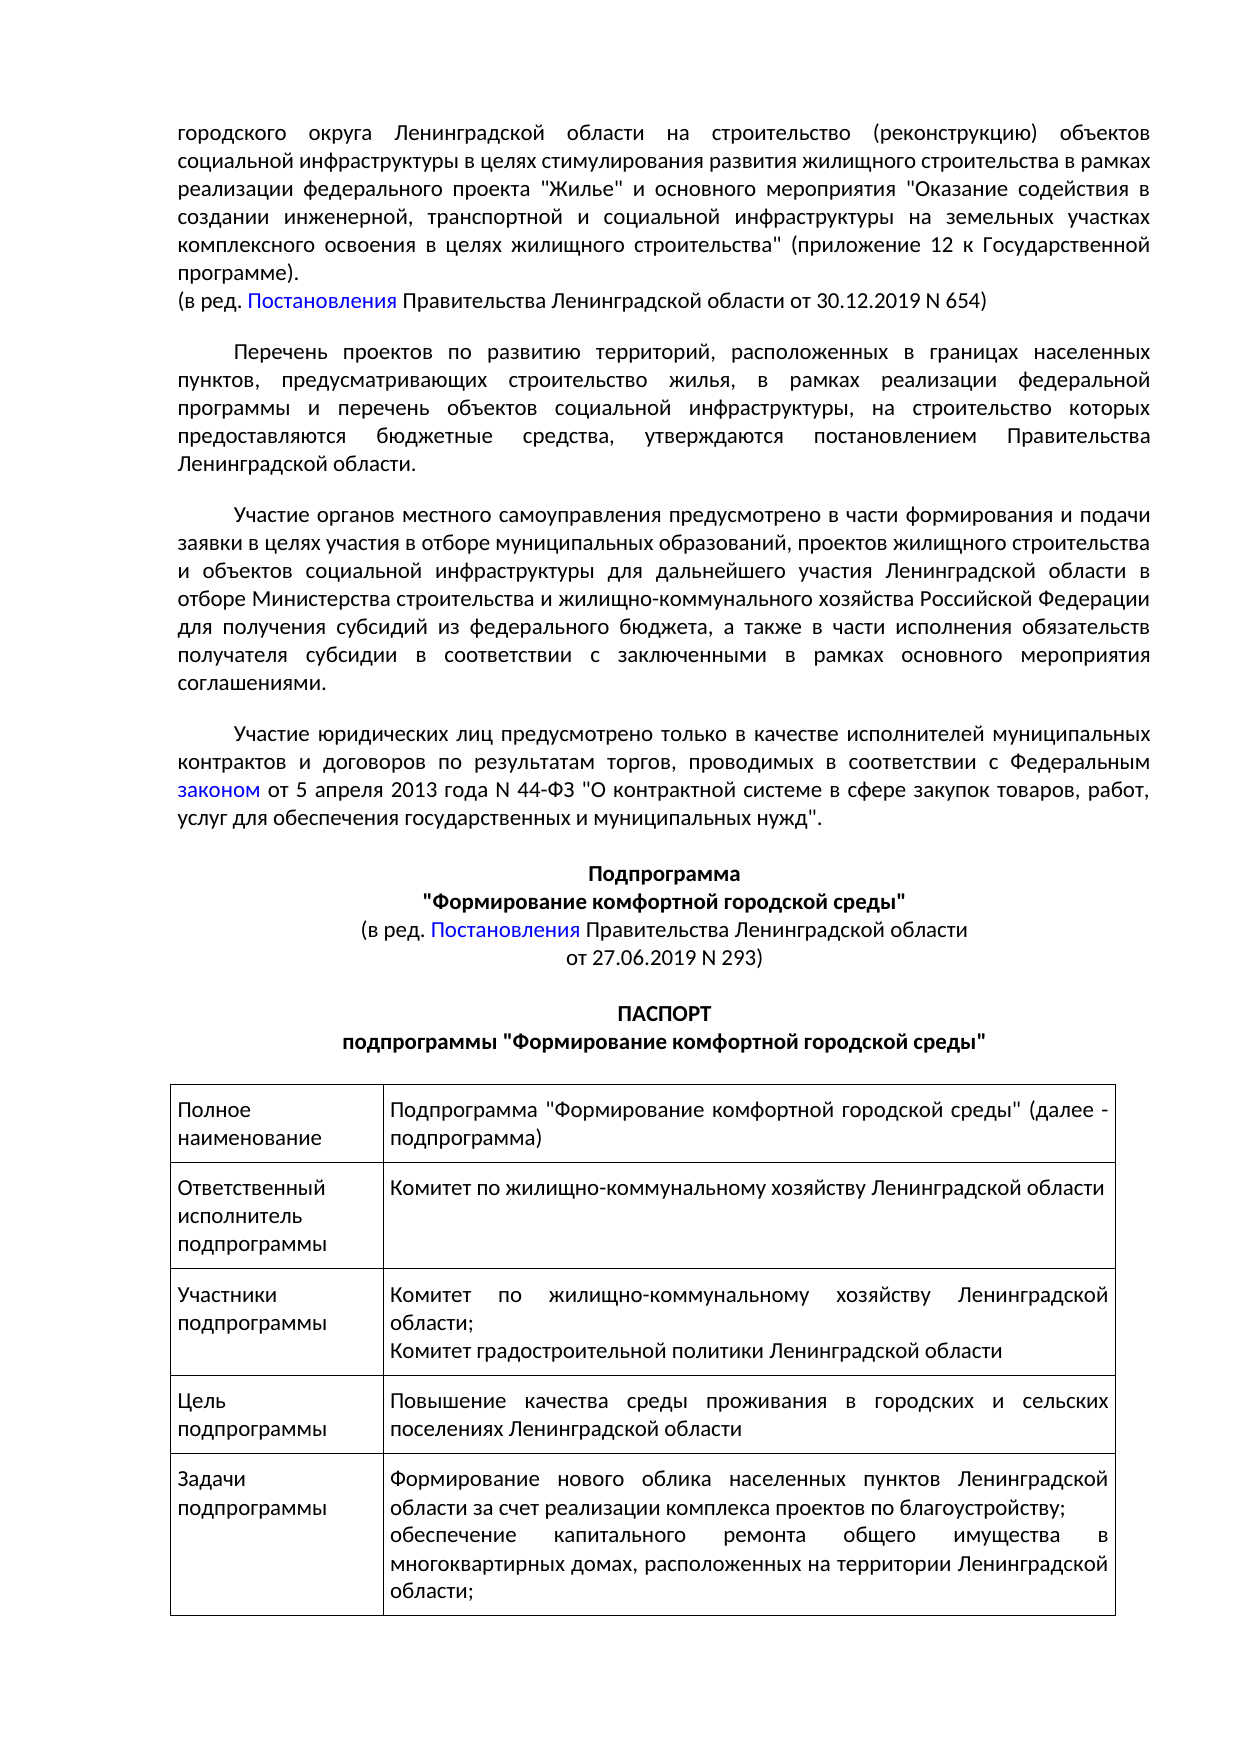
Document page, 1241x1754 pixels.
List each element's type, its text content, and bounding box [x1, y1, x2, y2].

text (в ред. Постановления Правительства Ленинградской области [177, 915, 1152, 943]
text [177, 118, 1152, 286]
table_header Полное наименование [171, 1085, 383, 1162]
text (в ред. Постановления Правительства Ленинградской области от 30.12.2019 N 654) [177, 286, 1152, 314]
title ПАСПОРТ [177, 999, 1152, 1027]
table_cell Ответственный исполнитель подпрограммы [171, 1163, 383, 1268]
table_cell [384, 1454, 1115, 1615]
title подпрограммы "Формирование комфортной городской среды" [177, 1027, 1152, 1056]
table_cell Повышение качества среды проживания в городских и сельских поселениях Ленинградской области [384, 1376, 1115, 1453]
table_cell Комитет по жилищно-коммунальному хозяйству Ленинградской области; Комитет градостроительной политики Ленинградской области [384, 1269, 1115, 1374]
table_cell Задачи подпрограммы [171, 1454, 383, 1615]
title Подпрограмма [177, 859, 1152, 887]
text от 27.06.2019 N 293) [177, 943, 1152, 971]
title "Формирование комфортной городской среды" [177, 887, 1152, 915]
table_cell Цель подпрограммы [171, 1376, 383, 1453]
text Участие юридических лиц предусмотрено только в качестве исполнителей муниципальных контрактов и договоров по результатам торгов, проводимых в соответствии с Федеральным законом от 5 апреля 2013 года N 44-ФЗ "О контрактной системе в сфере закупок товаров, работ, услуг для обеспечения государственных и муниципальных нужд". [177, 719, 1152, 831]
table_cell Комитет по жилищно-коммунальному хозяйству Ленинградской области [384, 1163, 1115, 1268]
text Участие органов местного самоуправления предусмотрено в части формирования и подачи заявки в целях участия в отборе муниципальных образований, проектов жилищного строительства и объектов социальной инфраструктуры для дальнейшего участия Ленинградской области в отборе Министерства строительства и жилищно-коммунального хозяйства Российской Федерации для получения субсидий из федерального бюджета, а также в части исполнения обязательств получателя субсидии в соответствии с заключенными в рамках основного мероприятия соглашениями. [177, 500, 1152, 696]
table_cell Участники подпрограммы [171, 1269, 383, 1374]
table_header Подпрограмма "Формирование комфортной городской среды" (далее - подпрограмма) [384, 1085, 1115, 1162]
text Перечень проектов по развитию территорий, расположенных в границах населенных пунктов, предусматривающих строительство жилья, в рамках реализации федеральной программы и перечень объектов социальной инфраструктуры, на строительство которых предоставляются бюджетные средства, утверждаются постановлением Правительства Ленинградской области. [177, 337, 1152, 477]
